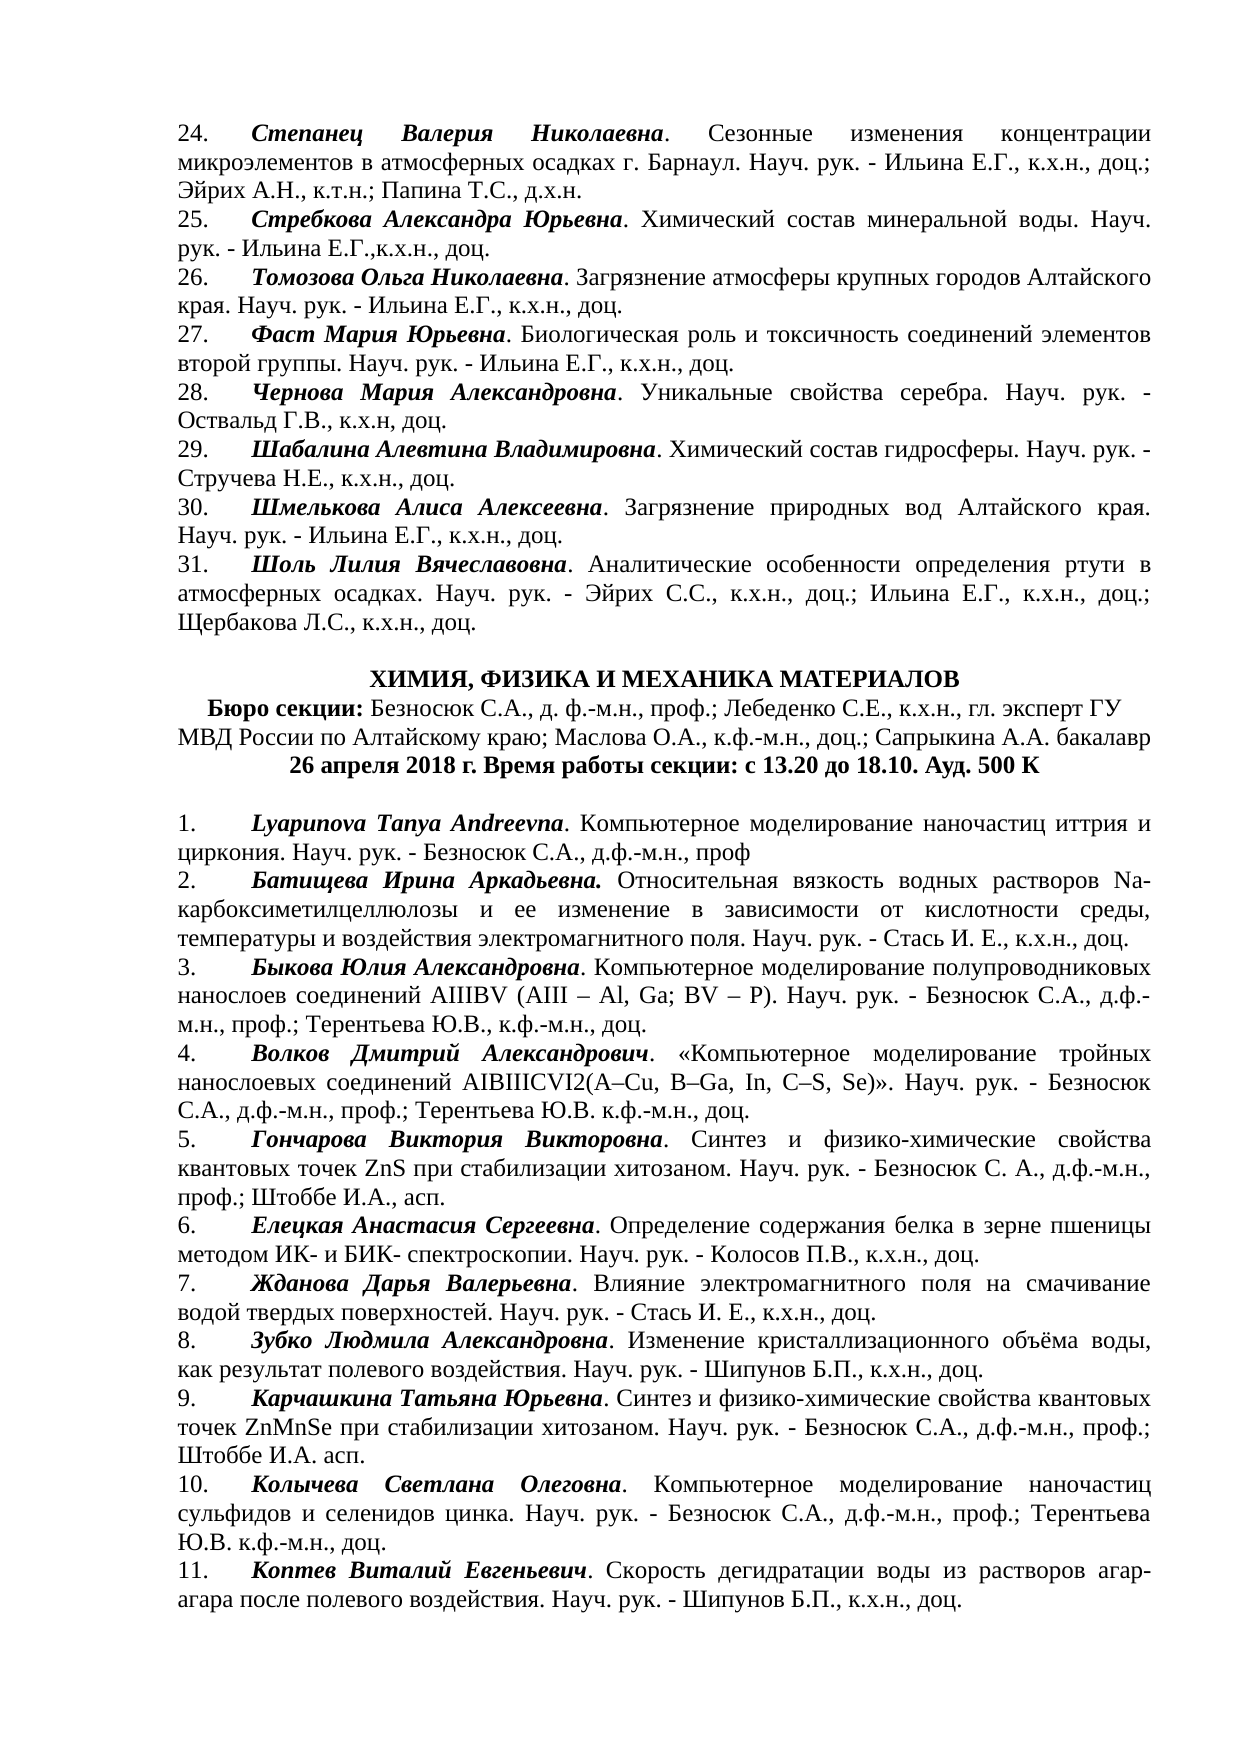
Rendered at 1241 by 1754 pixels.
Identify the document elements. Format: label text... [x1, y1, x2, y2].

text ХИМИЯ, ФИЗИКА И МЕХАНИКА МАТЕРИАЛОВ [177, 664, 1152, 693]
list Шмелькова Алиса Алексеевна. Загрязнение природных вод Алтайского края. Науч. рук. - Ильина Е.Г., к.х.н., доц. [177, 492, 1152, 549]
list Шоль Лилия Вячеславовна. Аналитические особенности определения ртути в атмосферных осадках. Науч. рук. - Эйрих С.С., к.х.н., доц.; Ильина Е.Г., к.х.н., доц.; Щербакова Л.С., к.х.н., доц. [177, 549, 1152, 636]
list Lyapunova Tanya Andreevna. Компьютерное моделирование наночастиц иттрия и циркония. Науч. рук. - Безносюк С.А., д.ф.-м.н., проф [177, 808, 1152, 866]
text Бюро секции: Безносюк С.А., д. ф.-м.н., проф.; Лебеденко С.Е., к.х.н., гл. эксперт ГУ МВД России по Алтайскому краю; Маслова О.А., к.ф.-м.н., доц.; Сапрыкина А.А. бакалавр [177, 693, 1152, 751]
list Гончарова Виктория Викторовна. Синтез и физико-химические свойства квантовых точек ZnS при стабилизации хитозаном. Науч. рук. - Безносюк С. А., д.ф.-м.н., проф.; Штоббе И.А., асп. [177, 1124, 1152, 1211]
list Елецкая Анастасия Сергеевна. Определение содержания белка в зерне пшеницы методом ИК- и БИК- спектроскопии. Науч. рук. - Колосов П.В., к.х.н., доц. [177, 1211, 1152, 1268]
list Колычева Светлана Олеговна. Компьютерное моделирование наночастиц сульфидов и селенидов цинка. Науч. рук. - Безносюк С.А., д.ф.-м.н., проф.; Терентьева Ю.В. к.ф.-м.н., доц. [177, 1469, 1152, 1556]
list Батищева Ирина Аркадьевна. Относительная вязкость водных растворов Na-карбоксиметилцеллюлозы и ее изменение в зависимости от кислотности среды, температуры и воздействия электромагнитного поля. Науч. рук. - Стась И. Е., к.х.н., доц. [177, 866, 1152, 952]
list Томозова Ольга Николаевна. Загрязнение атмосферы крупных городов Алтайского края. Науч. рук. - Ильина Е.Г., к.х.н., доц. [177, 262, 1152, 319]
list Волков Дмитрий Александрович. «Компьютерное моделирование тройных нанослоевых соединений AIBIIICVI2(A–Cu, B–Ga, In, C–S, Se)». Науч. рук. - Безносюк С.А., д.ф.-м.н., проф.; Терентьева Ю.В. к.ф.-м.н., доц. [177, 1038, 1152, 1124]
list Зубко Людмила Александровна. Изменение кристаллизационного объёма воды, как результат полевого воздействия. Науч. рук. - Шипунов Б.П., к.х.н., доц. [177, 1326, 1152, 1383]
list Жданова Дарья Валерьевна. Влияние электромагнитного поля на смачивание водой твердых поверхностей. Науч. рук. - Стась И. Е., к.х.н., доц. [177, 1268, 1152, 1326]
list Быкова Юлия Александровна. Компьютерное моделирование полупроводниковых нанослоев соединений AIIIBV (AIII – Al, Ga; BV – P). Науч. рук. - Безносюк С.А., д.ф.-м.н., проф.; Терентьева Ю.В., к.ф.-м.н., доц. [177, 952, 1152, 1038]
list Шабалина Алевтина Владимировна. Химический состав гидросферы. Науч. рук. - Стручева Н.Е., к.х.н., доц. [177, 434, 1152, 492]
list Степанец Валерия Николаевна. Сезонные изменения концентрации микроэлементов в атмосферных осадках г. Барнаул. Науч. рук. - Ильина Е.Г., к.х.н., доц.; Эйрих А.Н., к.т.н.; Папина Т.С., д.х.н. [177, 118, 1152, 204]
list Чернова Мария Александровна. Уникальные свойства серебра. Науч. рук. - Оствальд Г.В., к.х.н, доц. [177, 377, 1152, 434]
list Стребкова Александра Юрьевна. Химический состав минеральной воды. Науч. рук. - Ильина Е.Г.,к.х.н., доц. [177, 204, 1152, 262]
list Карчашкина Татьяна Юрьевна. Синтез и физико-химические свойства квантовых точек ZnMnSe при стабилизации хитозаном. Науч. рук. - Безносюк С.А., д.ф.-м.н., проф.; Штоббе И.А. асп. [177, 1383, 1152, 1469]
text 26 апреля 2018 г. Время работы секции: с 13.20 до 18.10. Ауд. 500 К [177, 751, 1152, 779]
list Коптев Виталий Евгеньевич. Скорость дегидратации воды из растворов агар-агара после полевого воздействия. Науч. рук. - Шипунов Б.П., к.х.н., доц. [177, 1556, 1152, 1613]
list Фаст Мария Юрьевна. Биологическая роль и токсичность соединений элементов второй группы. Науч. рук. - Ильина Е.Г., к.х.н., доц. [177, 319, 1152, 377]
